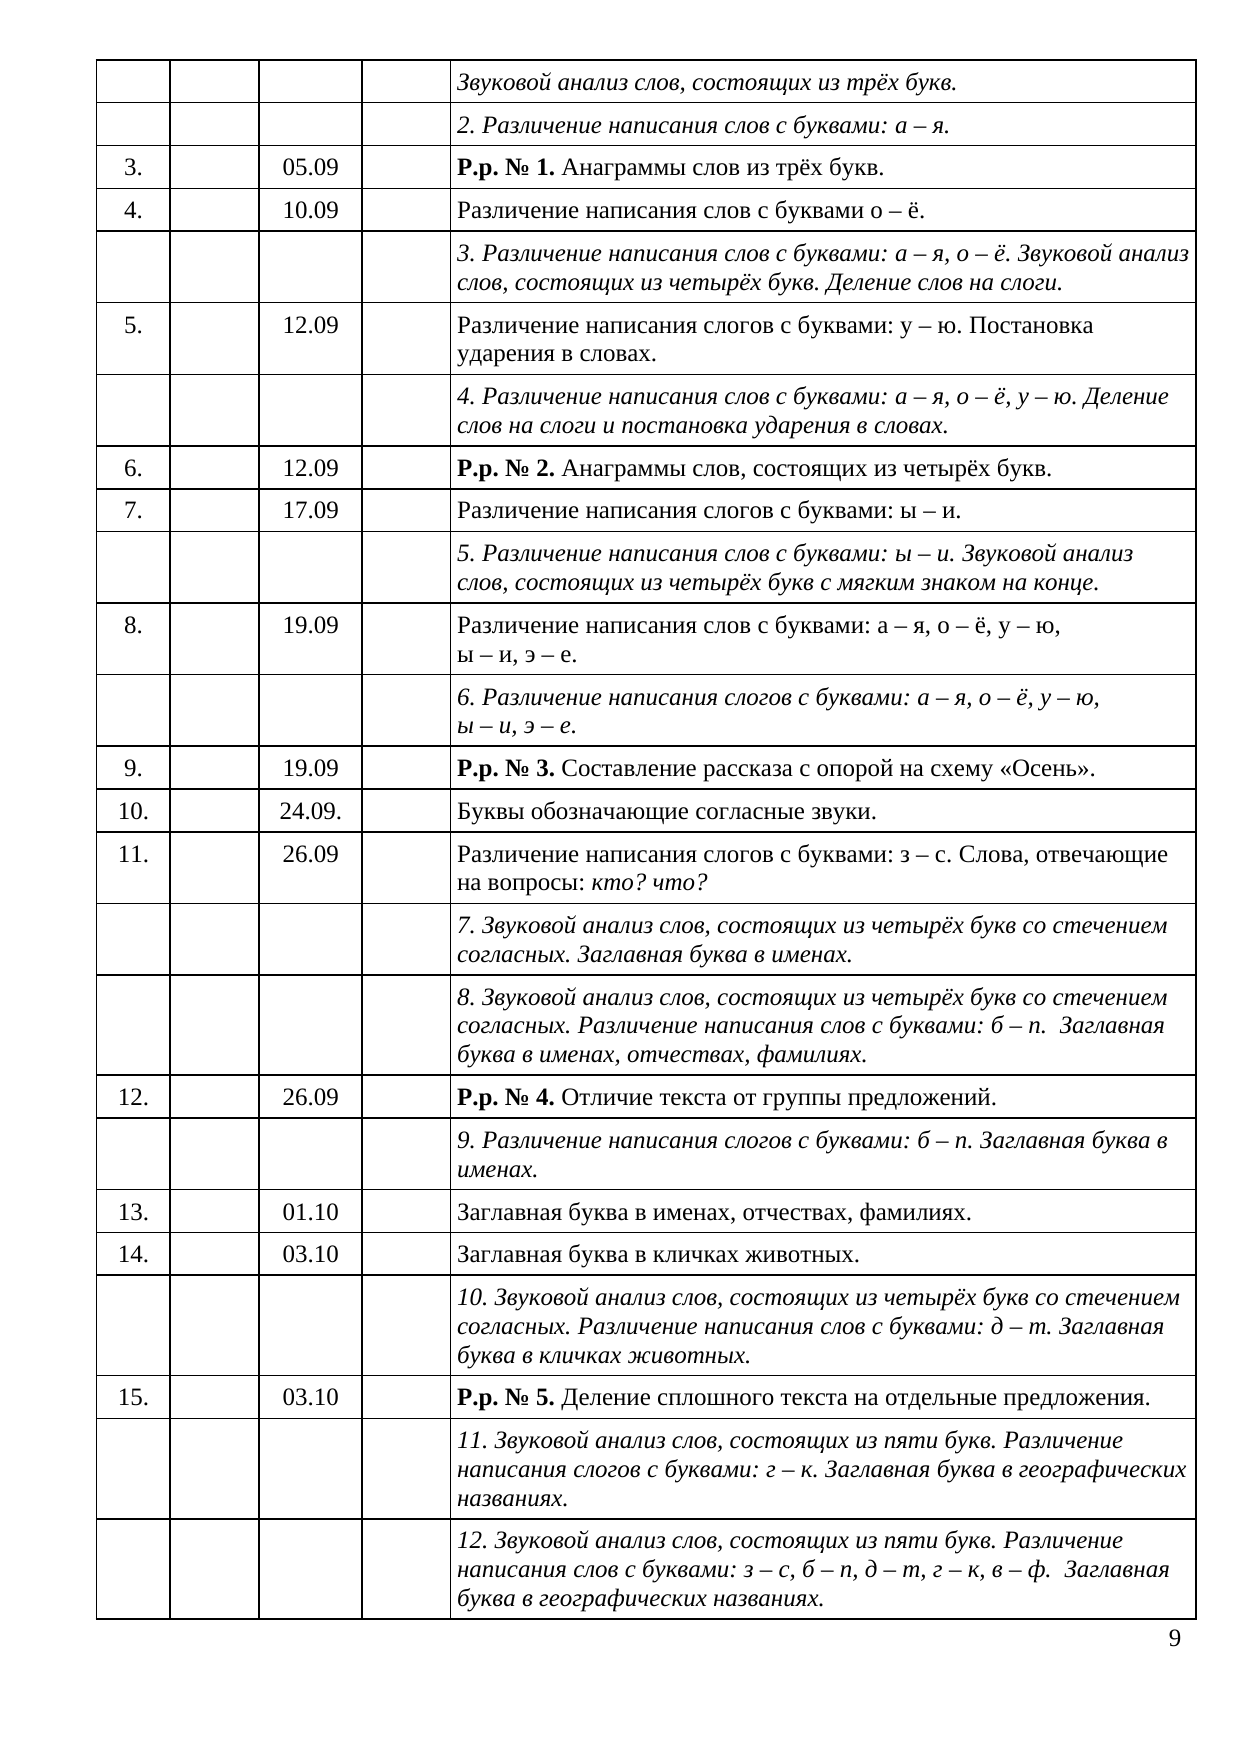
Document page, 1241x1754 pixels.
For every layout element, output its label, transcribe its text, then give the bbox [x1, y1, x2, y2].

table_cell [363, 675, 450, 745]
table_cell [363, 532, 450, 602]
table_cell 5. Различение написания слов с буквами: ы – и. Звуковой анализ слов, состоящих из четырёх букв с мягким знаком на конце. [451, 532, 1195, 602]
table_cell [260, 1119, 361, 1189]
table_cell [363, 303, 450, 373]
table_cell 15. [97, 1376, 169, 1417]
table_cell [171, 790, 258, 831]
table_cell Р.р. № 1. Анаграммы слов из трёх букв. [451, 146, 1195, 187]
table_cell 3. [97, 146, 169, 187]
table_cell [363, 790, 450, 831]
table_cell 14. [97, 1233, 169, 1274]
table_cell Буквы обозначающие согласные звуки. [451, 790, 1195, 831]
table_cell [363, 189, 450, 230]
table_cell 4. Различение написания слов с буквами: а – я, о – ё, у – ю. Деление слов на слоги и постановка ударения в словах. [451, 375, 1195, 445]
table_cell Р.р. № 4. Отличие текста от группы предложений. [451, 1076, 1195, 1117]
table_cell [451, 61, 1195, 102]
table_cell [171, 833, 258, 902]
table_cell [260, 976, 361, 1074]
table_cell 6. [97, 447, 169, 488]
table_cell 03.10 [260, 1233, 361, 1274]
table_cell [171, 303, 258, 373]
table_cell 6. Различение написания слогов с буквами: а – я, о – ё, у – ю, ы – и, э – е. [451, 675, 1195, 745]
table_cell [171, 532, 258, 602]
table_cell [260, 61, 361, 102]
table_cell [97, 675, 169, 745]
table_cell [260, 103, 361, 145]
table_cell [363, 904, 450, 974]
table_cell Р.р. № 2. Анаграммы слов, состоящих из четырёх букв. [451, 447, 1195, 488]
table_cell [97, 976, 169, 1074]
table_cell [363, 447, 450, 488]
table_cell Различение написания слогов с буквами: ы – и. [451, 490, 1195, 531]
table_cell [363, 103, 450, 145]
table_cell 11. [97, 833, 169, 902]
table_cell [171, 604, 258, 674]
table_cell [171, 375, 258, 445]
table_cell [171, 1190, 258, 1232]
table_cell [363, 1119, 450, 1189]
table_cell Заглавная буква в именах, отчествах, фамилиях. [451, 1190, 1195, 1232]
table_cell [260, 532, 361, 602]
table_cell [171, 1376, 258, 1417]
table_cell Различение написания слов с буквами: а – я, о – ё, у – ю, ы – и, э – е. [451, 604, 1195, 674]
table_cell [171, 490, 258, 531]
table_cell [171, 1276, 258, 1375]
table_cell 10. Звуковой анализ слов, состоящих из четырёх букв со стечением согласных. Различение написания слов с буквами: д – т. Заглавная буква в кличках животных. [451, 1276, 1195, 1375]
table_cell [363, 146, 450, 187]
table_cell [171, 447, 258, 488]
table_cell 19.09 [260, 604, 361, 674]
table_cell [363, 375, 450, 445]
table_cell [171, 1076, 258, 1117]
table_cell 8. Звуковой анализ слов, состоящих из четырёх букв со стечением согласных. Различение написания слов с буквами: б – п. Заглавная буква в именах, отчествах, фамилиях. [451, 976, 1195, 1074]
table_cell [171, 1419, 258, 1518]
table_cell 8. [97, 604, 169, 674]
table_cell [363, 833, 450, 902]
table_cell [363, 747, 450, 788]
table_cell [260, 375, 361, 445]
table_cell [171, 976, 258, 1074]
table_cell 26.09 [260, 833, 361, 902]
table_cell 12.09 [260, 303, 361, 373]
table_cell 7. [97, 490, 169, 531]
table_cell [97, 904, 169, 974]
table_cell 03.10 [260, 1376, 361, 1417]
table_cell 26.09 [260, 1076, 361, 1117]
table_cell [363, 1233, 450, 1274]
table_cell 3. Различение написания слов с буквами: а – я, о – ё. Звуковой анализ слов, состоящих из четырёх букв. Деление слов на слоги. [451, 232, 1195, 302]
table_cell [171, 904, 258, 974]
table_cell 24.09. [260, 790, 361, 831]
table_cell 2. Различение написания слов с буквами: а – я. [451, 103, 1195, 145]
table_cell 7. Звуковой анализ слов, состоящих из четырёх букв со стечением согласных. Заглавная буква в именах. [451, 904, 1195, 974]
table_cell 10.09 [260, 189, 361, 230]
table_cell Заглавная буква в кличках животных. [451, 1233, 1195, 1274]
table_cell [97, 532, 169, 602]
table_cell 19.09 [260, 747, 361, 788]
table_cell [260, 1520, 361, 1618]
table_cell [363, 232, 450, 302]
table_cell 01.10 [260, 1190, 361, 1232]
table_cell [171, 675, 258, 745]
table_cell [260, 232, 361, 302]
table_cell 05.09 [260, 146, 361, 187]
table_cell [260, 904, 361, 974]
table_cell 13. [97, 1190, 169, 1232]
table_cell [363, 1190, 450, 1232]
table_cell 5. [97, 303, 169, 373]
table_cell 12. Звуковой анализ слов, состоящих из пяти букв. Различение написания слов с буквами: з – с, б – п, д – т, г – к, в – ф. Заглавная буква в географических названиях. [451, 1520, 1195, 1618]
table_cell [171, 747, 258, 788]
table_cell [363, 1276, 450, 1375]
table_cell [260, 1276, 361, 1375]
table_cell [260, 675, 361, 745]
table_cell [171, 103, 258, 145]
table_cell [171, 232, 258, 302]
table_cell [171, 1119, 258, 1189]
table_cell 4. [97, 189, 169, 230]
table_cell Р.р. № 3. Составление рассказа с опорой на схему «Осень». [451, 747, 1195, 788]
table_cell 9. [97, 747, 169, 788]
table_cell [363, 1520, 450, 1618]
table_cell [97, 232, 169, 302]
table_cell Р.р. № 5. Деление сплошного текста на отдельные предложения. [451, 1376, 1195, 1417]
table_cell 11. Звуковой анализ слов, состоящих из пяти букв. Различение написания слогов с буквами: г – к. Заглавная буква в географических названиях. [451, 1419, 1195, 1518]
table_cell 12. [97, 1076, 169, 1117]
table_cell 10. [97, 790, 169, 831]
table_cell [97, 375, 169, 445]
table_cell Различение написания слогов с буквами: з – с. Слова, отвечающие на вопросы: кто? что? [451, 833, 1195, 902]
table_cell [363, 604, 450, 674]
table_cell 12.09 [260, 447, 361, 488]
table_cell [171, 189, 258, 230]
table_cell [171, 61, 258, 102]
table_cell [363, 1376, 450, 1417]
table_cell [363, 1419, 450, 1518]
table_cell [97, 61, 169, 102]
table_cell [260, 1419, 361, 1518]
table_cell [97, 1419, 169, 1518]
table_cell [363, 61, 450, 102]
table_cell [97, 1520, 169, 1618]
table_cell [363, 976, 450, 1074]
table_cell [97, 1119, 169, 1189]
table_cell 17.09 [260, 490, 361, 531]
table_cell [363, 1076, 450, 1117]
table_cell [97, 103, 169, 145]
table_cell [363, 490, 450, 531]
table_cell [171, 146, 258, 187]
table_cell 9. Различение написания слогов с буквами: б – п. Заглавная буква в именах. [451, 1119, 1195, 1189]
table_cell Различение написания слогов с буквами: у – ю. Постановка ударения в словах. [451, 303, 1195, 373]
table_cell [171, 1233, 258, 1274]
table_cell [171, 1520, 258, 1618]
table_cell Различение написания слов с буквами о – ё. [451, 189, 1195, 230]
table_cell [97, 1276, 169, 1375]
